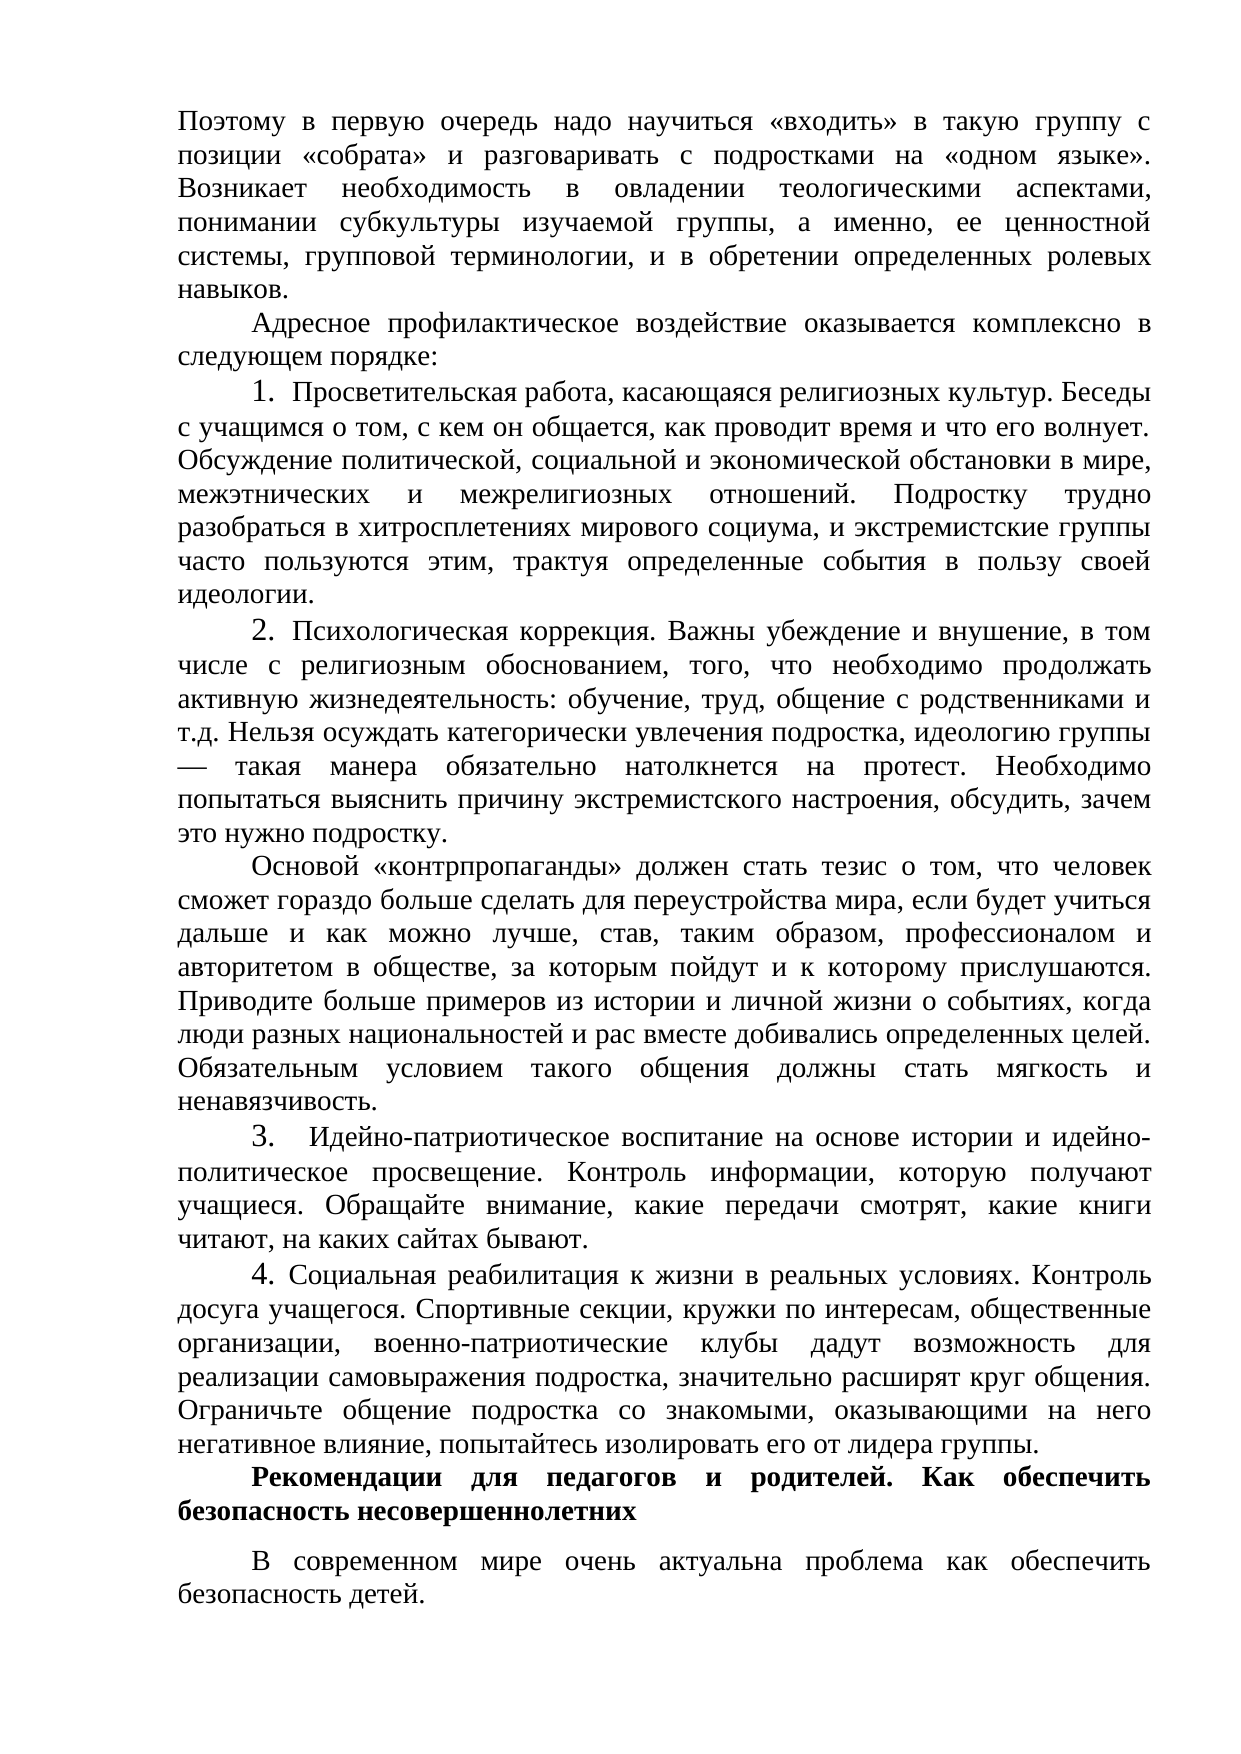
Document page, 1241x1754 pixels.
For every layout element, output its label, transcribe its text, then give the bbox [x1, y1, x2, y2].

list Социальная реабилитация к жизни в реальных условиях. Контроль досуга учащегося. Спортивные секции, кружки по интересам, общественные организации, военно-патриотические клубы дадут возможность для реализации самовыражения подростка, значительно расширят круг общения. Ограничьте общение подростка со знакомыми, оказывающими на него негативное влияние, попытайтесь изолировать его от лидера группы. [177, 1254, 1152, 1459]
list Идейно-патриотическое воспитание на основе истории и идейно-политическое просвещение. Контроль информации, которую получают учащиеся. Обращайте внимание, какие передачи смотрят, какие книги читают, на каких сайтах бывают. [177, 1117, 1152, 1254]
list Просветительская работа, касающаяся религиозных культур. Беседы с учащимся о том, с кем он общается, как проводит время и что его волнует. Обсуждение политической, социальной и экономической обстановки в мире, межэтнических и межрелигиозных отношений. Подростку трудно разобраться в хитросплетениях мирового социума, и экстремистские группы часто пользуются этим, трактуя определенные события в пользу своей идеологии. [177, 372, 1152, 610]
list Психологическая коррекция. Важны убеждение и внушение, в том числе с религиозным обоснованием, того, что необходимо продолжать активную жизнедеятельность: обучение, труд, общение с родственниками и т.д. Нельзя осуждать категорически увлечения подростка, идеологию группы — такая манера обязательно натолкнется на протест. Необходимо попытаться выяснить причину экстремистского настроения, обсудить, зачем это нужно подростку. [177, 610, 1152, 848]
text В современном мире очень актуальна проблема как обеспечить безопасность детей. [177, 1543, 1152, 1610]
text Рекомендации для педагогов и родителей. Как обеспечить безопасность несовершеннолетних [177, 1459, 1152, 1526]
text Основой «контрпропаганды» должен стать тезис о том, что человек сможет гораздо больше сделать для переустройства мира, если будет учиться дальше и как можно лучше, став, таким образом, профессионалом и авторитетом в обществе, за которым пойдут и к которому прислушаются. Приводите больше примеров из истории и личной жизни о событиях, когда люди разных национальностей и рас вместе добивались определенных целей. Обязательным условием такого общения должны стать мягкость и ненавязчивость. [177, 848, 1152, 1117]
text Адресное профилактическое воздействие оказывается комплексно в следующем порядке: [177, 305, 1152, 372]
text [177, 103, 1152, 305]
